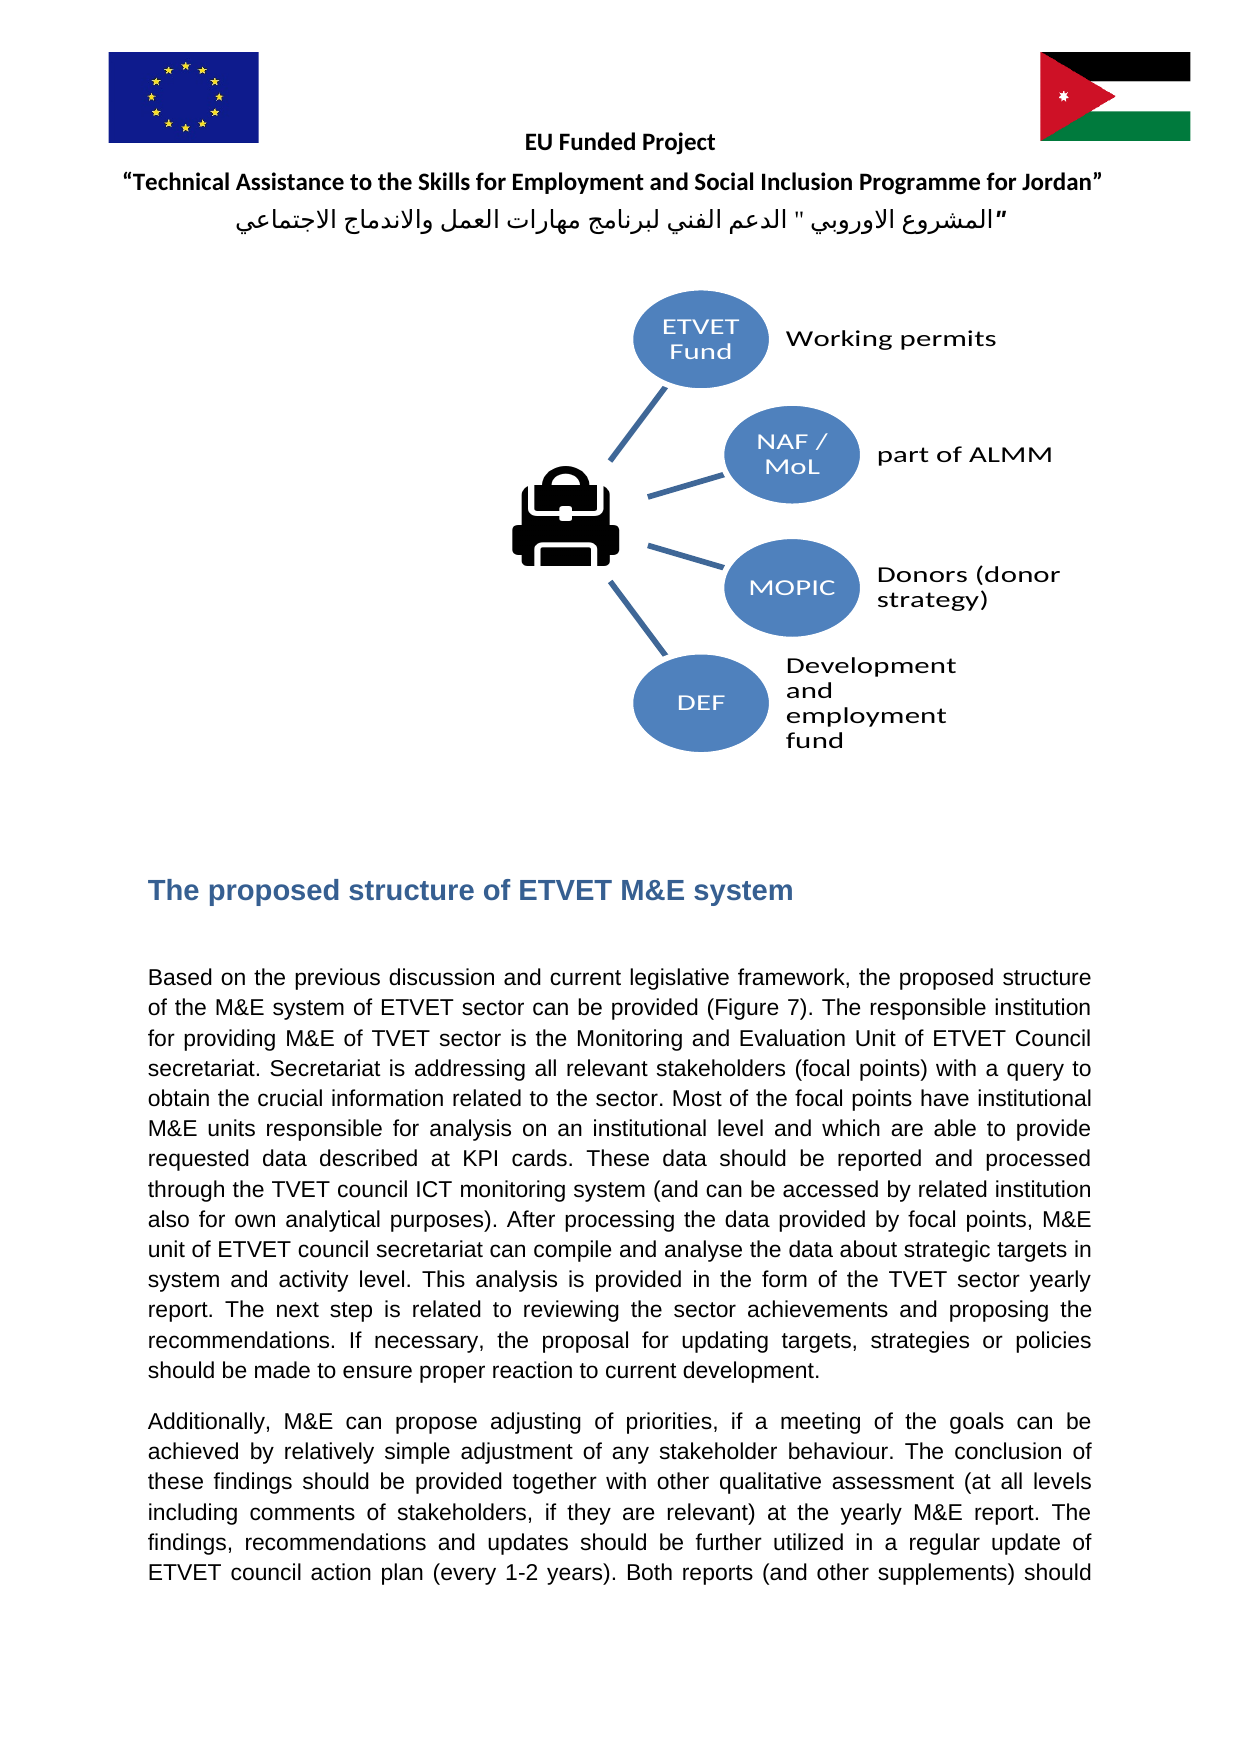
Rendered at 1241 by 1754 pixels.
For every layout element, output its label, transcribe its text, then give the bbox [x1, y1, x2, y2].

text Based on the previous discussion and current legislative framework, the proposed structure of the M&E system of ETVET sector can be provided (Figure 7). The responsible institution for providing M&E of TVET sector is the Monitoring and Evaluation Unit of ETVET Council secretariat. Secretariat is addressing all relevant stakeholders (focal points) with a query to obtain the crucial information related to the sector. Most of the focal points have institutional M&E units responsible for analysis on an institutional level and which are able to provide requested data described at KPI cards. These data should be reported and processed through the TVET council ICT monitoring system (and can be accessed by related institution also for own analytical purposes). After processing the data provided by focal points, M&E unit of ETVET council secretariat can compile and analyse the data about strategic targets in system and activity level. This analysis is provided in the form of the TVET sector yearly report. The next step is related to reviewing the sector achievements and proposing the recommendations. If necessary, the proposal for updating targets, strategies or policies should be made to ensure proper reaction to current development. [148, 964, 1093, 1383]
subtitle The proposed structure of ETVET M&E system [148, 873, 1093, 906]
picture [1040, 52, 1191, 141]
picture [493, 465, 637, 577]
picture [108, 52, 259, 143]
